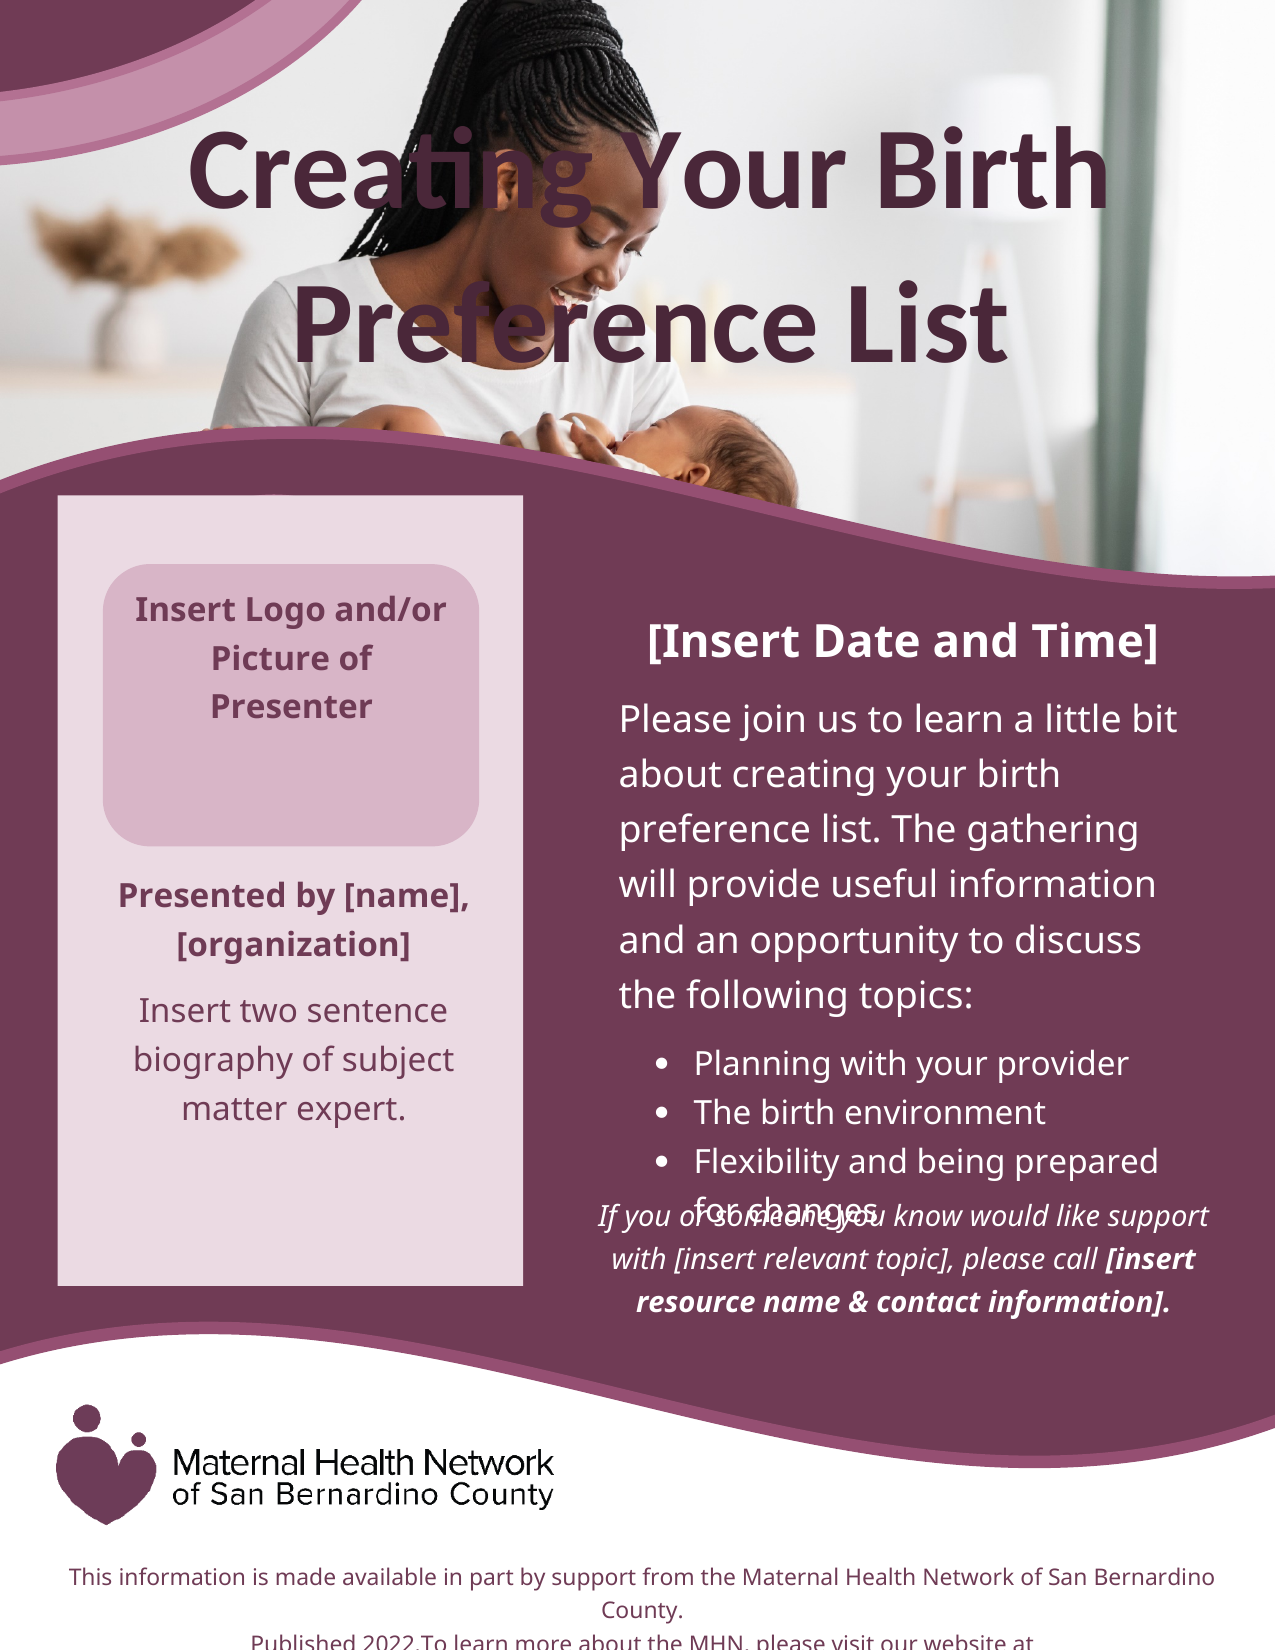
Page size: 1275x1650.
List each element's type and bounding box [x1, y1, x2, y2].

picture [44, 1397, 564, 1533]
picture [0, 0, 1275, 576]
